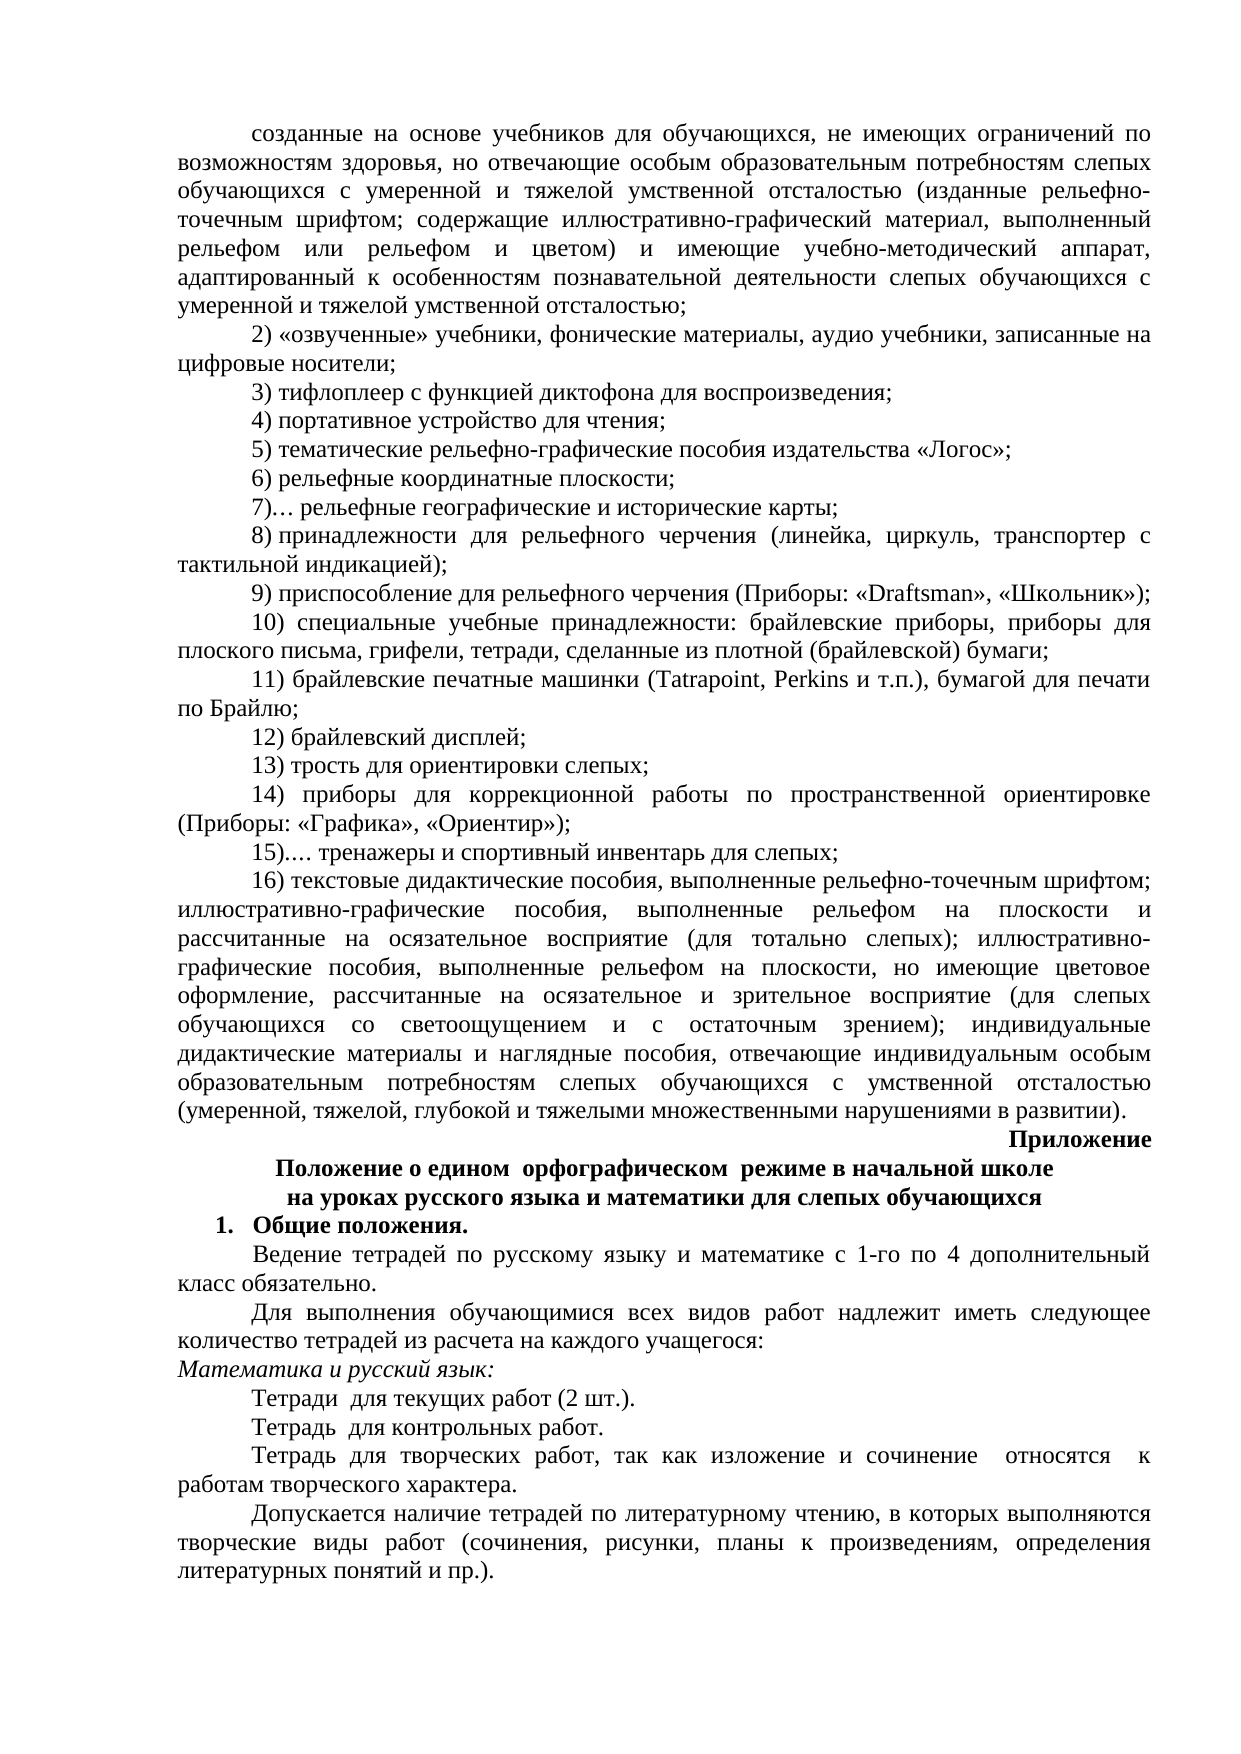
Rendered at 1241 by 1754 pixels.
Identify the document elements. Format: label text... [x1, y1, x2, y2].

text 16) текстовые дидактические пособия, выполненные рельефно-точечным шрифтом; иллюстративно-графические пособия, выполненные рельефом на плоскости и рассчитанные на осязательное восприятие (для тотально слепых); иллюстративно-графические пособия, выполненные рельефом на плоскости, но имеющие цветовое оформление, рассчитанные на осязательное и зрительное восприятие (для слепых обучающихся со светоощущением и с остаточным зрением); индивидуальные дидактические материалы и наглядные пособия, отвечающие индивидуальным особым образовательным потребностям слепых обучающихся с умственной отсталостью (умеренной, тяжелой, глубокой и тяжелыми множественными нарушениями в развитии). [177, 866, 1152, 1124]
text 15) тренажеры и спортивный инвентарь для слепых; [177, 837, 1152, 866]
text 5) тематические рельефно-графические пособия издательства «Логос»; [177, 434, 1152, 463]
text 9) приспособление для рельефного черчения (Приборы: «Draftsman», «Школьник»); [177, 578, 1152, 607]
text 4) портативное устройство для чтения; [177, 406, 1152, 434]
text Положение о едином орфографическом режиме в начальной школе [177, 1153, 1152, 1182]
text Тетради для текущих работ (2 шт.). [177, 1383, 1152, 1412]
text 3) тифлоплеер с функцией диктофона для воспроизведения; [177, 377, 1152, 406]
text Тетрадь для контрольных работ. [177, 1412, 1152, 1441]
text Тетрадь для творческих работ, так как изложение и сочинение относятся к работам творческого характера. [177, 1441, 1152, 1498]
text 6) рельефные координатные плоскости; [177, 463, 1152, 492]
text 12) брайлевский дисплей; [177, 722, 1152, 751]
text Приложение [177, 1124, 1152, 1153]
text 2) «озвученные» учебники, фонические материалы, аудио учебники, записанные на цифровые носители; [177, 319, 1152, 377]
text на уроках русского языка и математики для слепых обучающихся [177, 1182, 1152, 1211]
text 11) брайлевские печатные машинки (Tatrapoint, Perkins и т.п.), бумагой для печати по Брайлю; [177, 664, 1152, 722]
text 13) трость для ориентировки слепых; [177, 751, 1152, 779]
list Общие положения. [215, 1211, 1152, 1239]
text 14) приборы для коррекционной работы по пространственной ориентировке (Приборы: «Графика», «Ориентир»); [177, 779, 1152, 837]
text Для выполнения обучающимися всех видов работ надлежит иметь следующее количество тетрадей из расчета на каждого учащегося: [177, 1297, 1152, 1354]
text Математика и русский язык: [177, 1354, 1152, 1383]
list Ведение тетрадей по русскому языку и математике с 1-го по 4 дополнительный класс обязательно. [177, 1239, 1152, 1297]
text 8) принадлежности для рельефного черчения (линейка, циркуль, транспортер с тактильной индикацией); [177, 521, 1152, 578]
text Допускается наличие тетрадей по литературному чтению, в которых выполняются творческие виды работ (сочинения, рисунки, планы к произведениям, определения литературных понятий и пр.). [177, 1498, 1152, 1584]
text созданные на основе учебников для обучающихся, не имеющих ограничений по возможностям здоровья, но отвечающие особым образовательным потребностям слепых обучающихся с умеренной и тяжелой умственной отсталостью (изданные рельефно-точечным шрифтом; содержащие иллюстративно-графический материал, выполненный рельефом или рельефом и цветом) и имеющие учебно-методический аппарат, адаптированный к особенностям познавательной деятельности слепых обучающихся с умеренной и тяжелой умственной отсталостью; [177, 118, 1152, 319]
text 7) рельефные географические и исторические карты; [177, 492, 1152, 521]
text 10) специальные учебные принадлежности: брайлевские приборы, приборы для плоского письма, грифели, тетради, сделанные из плотной (брайлевской) бумаги; [177, 607, 1152, 664]
